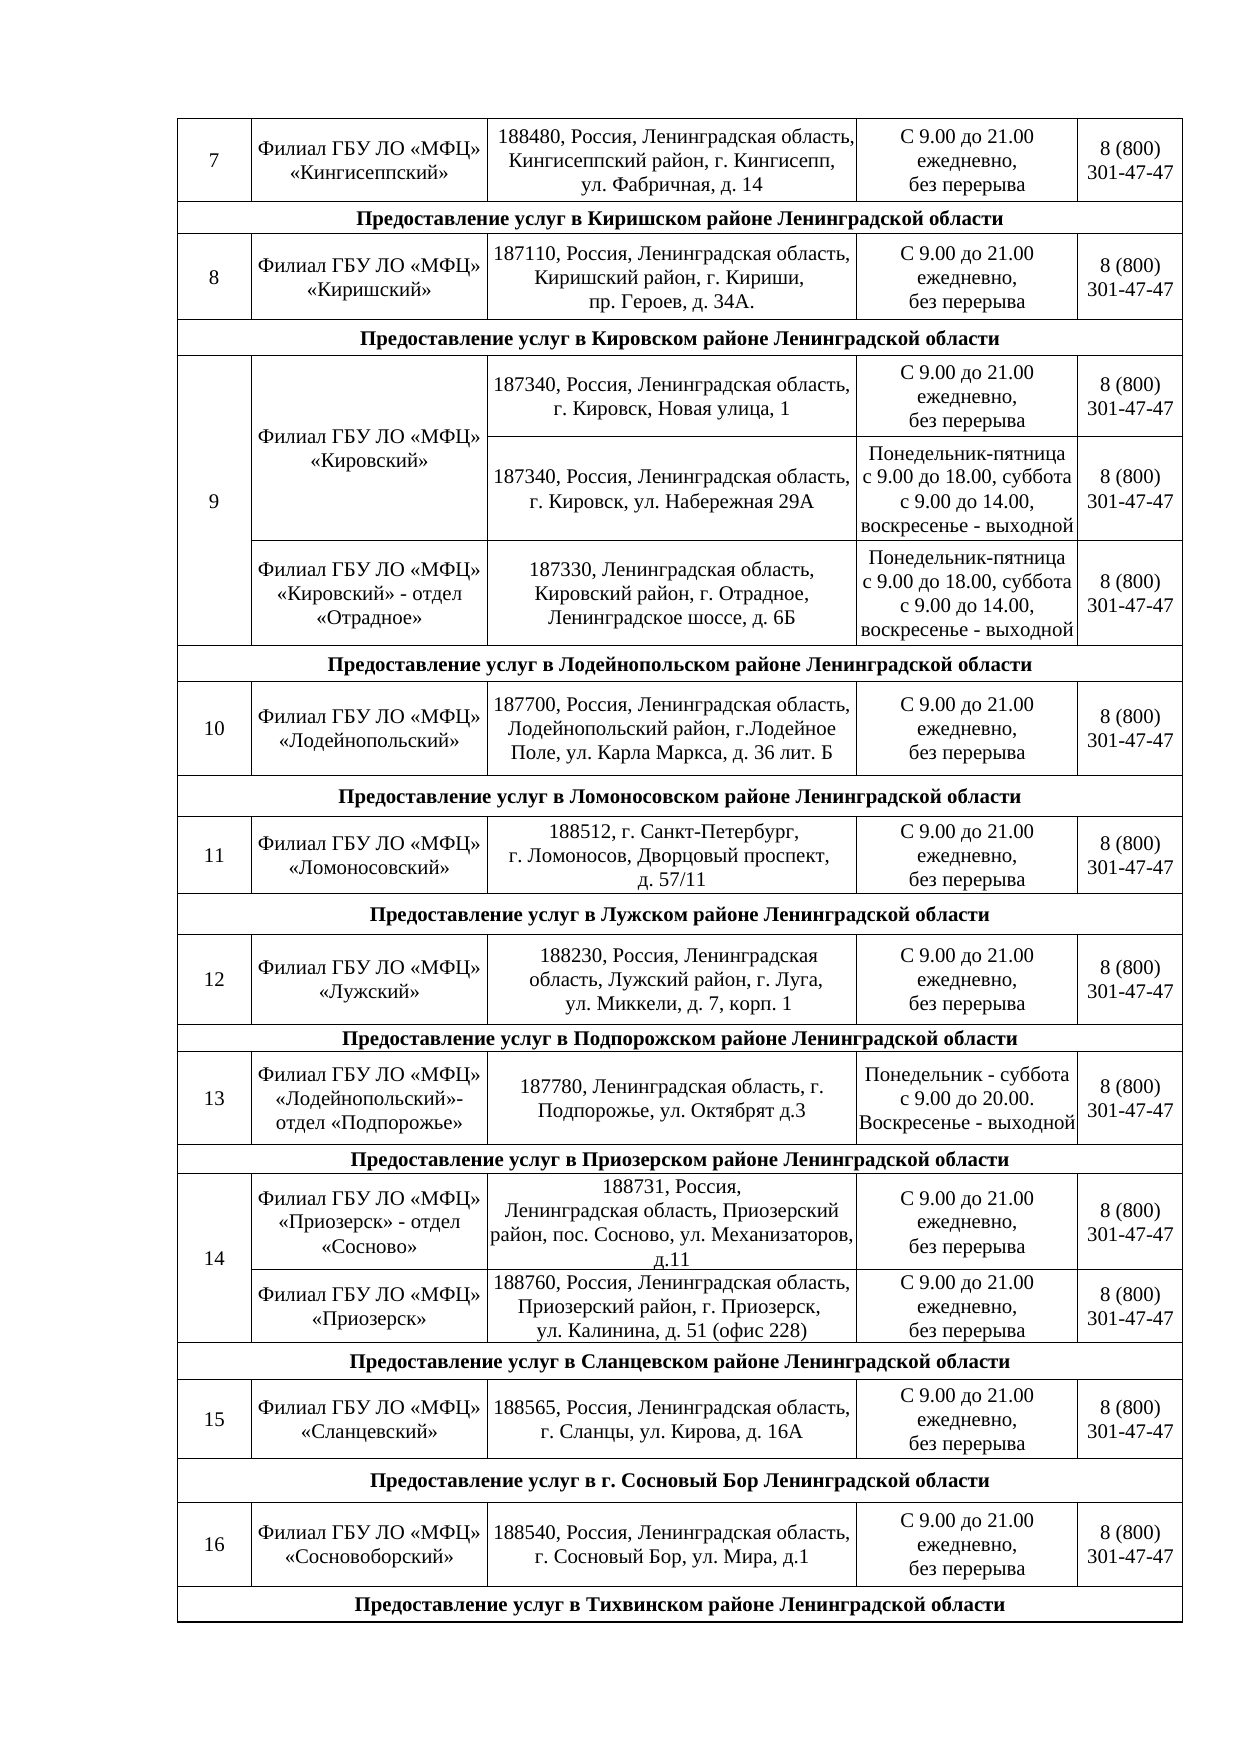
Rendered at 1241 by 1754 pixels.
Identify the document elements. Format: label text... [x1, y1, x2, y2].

table_cell Филиал ГБУ ЛО «МФЦ» «Кировский» - отдел «Отрадное» [252, 541, 487, 645]
table_cell 8 (800) 301-47-47 [1078, 935, 1182, 1024]
table_cell 187700, Россия, Ленинградская область, Лодейнопольский район, г.Лодейное Поле, ул. Карла Маркса, д. 36 лит. Б [488, 682, 856, 775]
table_cell 188540, Россия, Ленинградская область, г. Сосновый Бор, ул. Мира, д.1 [488, 1503, 856, 1586]
table_cell 8 (800) 301-47-47 [1078, 119, 1182, 201]
table_cell Предоставление услуг в г. Сосновый Бор Ленинградской области [178, 1459, 1182, 1502]
table_cell Предоставление услуг в Сланцевском районе Ленинградской области [178, 1343, 1182, 1379]
table_cell 188731, Россия, Ленинградская область, Приозерский район, пос. Сосново, ул. Механизаторов, д.11 [488, 1174, 856, 1269]
table_cell С 9.00 до 21.00 ежедневно, без перерыва [857, 817, 1077, 892]
table_cell Предоставление услуг в Кировском районе Ленинградской области [178, 320, 1182, 355]
table_cell 8 (800) 301-47-47 [1078, 234, 1182, 319]
table_cell Предоставление услуг в Тихвинском районе Ленинградской области [178, 1587, 1182, 1621]
table_cell Филиал ГБУ ЛО «МФЦ» «Кировский» [252, 356, 487, 540]
table_cell 187780, Ленинградская область, г. Подпорожье, ул. Октябрят д.3 [488, 1052, 856, 1143]
table_cell С 9.00 до 21.00 ежедневно, без перерыва [857, 356, 1077, 436]
table_cell 12 [178, 935, 251, 1024]
table_cell 9 [178, 356, 251, 645]
table_cell 8 [178, 234, 251, 319]
table_cell 8 (800) 301-47-47 [1078, 356, 1182, 436]
table_cell 7 [178, 119, 251, 201]
table_cell Филиал ГБУ ЛО «МФЦ» «Лодейнопольский» [252, 682, 487, 775]
table_cell 8 (800) 301-47-47 [1078, 1270, 1182, 1342]
table_cell Филиал ГБУ ЛО «МФЦ» «Ломоносовский» [252, 817, 487, 892]
table_cell Предоставление услуг в Лужском районе Ленинградской области [178, 894, 1182, 934]
table_cell С 9.00 до 21.00 ежедневно, без перерыва [857, 1380, 1077, 1458]
table_cell 187110, Россия, Ленинградская область, Киришский район, г. Кириши, пр. Героев, д. 34А. [488, 234, 856, 319]
table_cell Филиал ГБУ ЛО «МФЦ» «Приозерск» [252, 1270, 487, 1342]
table_cell Филиал ГБУ ЛО «МФЦ» «Лодейнопольский»-отдел «Подпорожье» [252, 1052, 487, 1143]
table_cell С 9.00 до 21.00 ежедневно, без перерыва [857, 1270, 1077, 1342]
table_cell С 9.00 до 21.00 ежедневно, без перерыва [857, 234, 1077, 319]
table_cell 11 [178, 817, 251, 892]
table_cell 8 (800) 301-47-47 [1078, 1174, 1182, 1269]
table_cell 13 [178, 1052, 251, 1143]
table_cell 187340, Россия, Ленинградская область, г. Кировск, ул. Набережная 29А [488, 437, 856, 540]
table_cell 16 [178, 1503, 251, 1586]
table_cell 10 [178, 682, 251, 775]
table_cell С 9.00 до 21.00 ежедневно, без перерыва [857, 935, 1077, 1024]
table_cell 188230, Россия, Ленинградская область, Лужский район, г. Луга, ул. Миккели, д. 7, корп. 1 [488, 935, 856, 1024]
table_cell С 9.00 до 21.00 ежедневно, без перерыва [857, 682, 1077, 775]
table_cell 188480, Россия, Ленинградская область, Кингисеппский район, г. Кингисепп, ул. Фабричная, д. 14 [488, 119, 856, 201]
table_cell 187340, Россия, Ленинградская область, г. Кировск, Новая улица, 1 [488, 356, 856, 436]
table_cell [857, 119, 1077, 201]
table_cell Предоставление услуг в Приозерском районе Ленинградской области [178, 1145, 1182, 1173]
table_cell Филиал ГБУ ЛО «МФЦ» «Сланцевский» [252, 1380, 487, 1458]
table_cell 15 [178, 1380, 251, 1458]
table_cell 8 (800) 301-47-47 [1078, 1503, 1182, 1586]
table_cell Предоставление услуг в Ломоносовском районе Ленинградской области [178, 776, 1182, 816]
table_cell Филиал ГБУ ЛО «МФЦ» «Лужский» [252, 935, 487, 1024]
table_cell 8 (800) 301-47-47 [1078, 437, 1182, 540]
table_cell Понедельник - суббота с 9.00 до 20.00. Воскресенье - выходной [857, 1052, 1077, 1143]
table_cell 8 (800) 301-47-47 [1078, 1052, 1182, 1143]
table_cell С 9.00 до 21.00 ежедневно, без перерыва [857, 1174, 1077, 1269]
table_cell 188565, Россия, Ленинградская область, г. Сланцы, ул. Кирова, д. 16А [488, 1380, 856, 1458]
table_cell Понедельник-пятница с 9.00 до 18.00, суббота с 9.00 до 14.00, воскресенье - выходной [857, 437, 1077, 540]
table_cell Филиал ГБУ ЛО «МФЦ» «Киришский» [252, 234, 487, 319]
table_cell Предоставление услуг в Киришском районе Ленинградской области [178, 202, 1182, 233]
table_cell 188760, Россия, Ленинградская область, Приозерский район, г. Приозерск, ул. Калинина, д. 51 (офис 228) [488, 1270, 856, 1342]
table_cell Филиал ГБУ ЛО «МФЦ» «Кингисеппский» [252, 119, 487, 201]
table_cell Филиал ГБУ ЛО «МФЦ» «Сосновоборский» [252, 1503, 487, 1586]
table_cell 8 (800) 301-47-47 [1078, 817, 1182, 892]
table_cell 8 (800) 301-47-47 [1078, 541, 1182, 645]
table_cell Филиал ГБУ ЛО «МФЦ» «Приозерск» - отдел «Сосново» [252, 1174, 487, 1269]
table_cell 8 (800) 301-47-47 [1078, 682, 1182, 775]
table_cell С 9.00 до 21.00 ежедневно, без перерыва [857, 1503, 1077, 1586]
table_cell Понедельник-пятница с 9.00 до 18.00, суббота с 9.00 до 14.00, воскресенье - выходной [857, 541, 1077, 645]
table_cell 187330, Ленинградская область, Кировский район, г. Отрадное, Ленинградское шоссе, д. 6Б [488, 541, 856, 645]
table_cell Предоставление услуг в Подпорожском районе Ленинградской области [178, 1025, 1182, 1051]
table_cell Предоставление услуг в Лодейнопольском районе Ленинградской области [178, 646, 1182, 681]
table_cell 188512, г. Санкт-Петербург, г. Ломоносов, Дворцовый проспект, д. 57/11 [488, 817, 856, 892]
table_cell 8 (800) 301-47-47 [1078, 1380, 1182, 1458]
table_cell 14 [178, 1174, 251, 1342]
